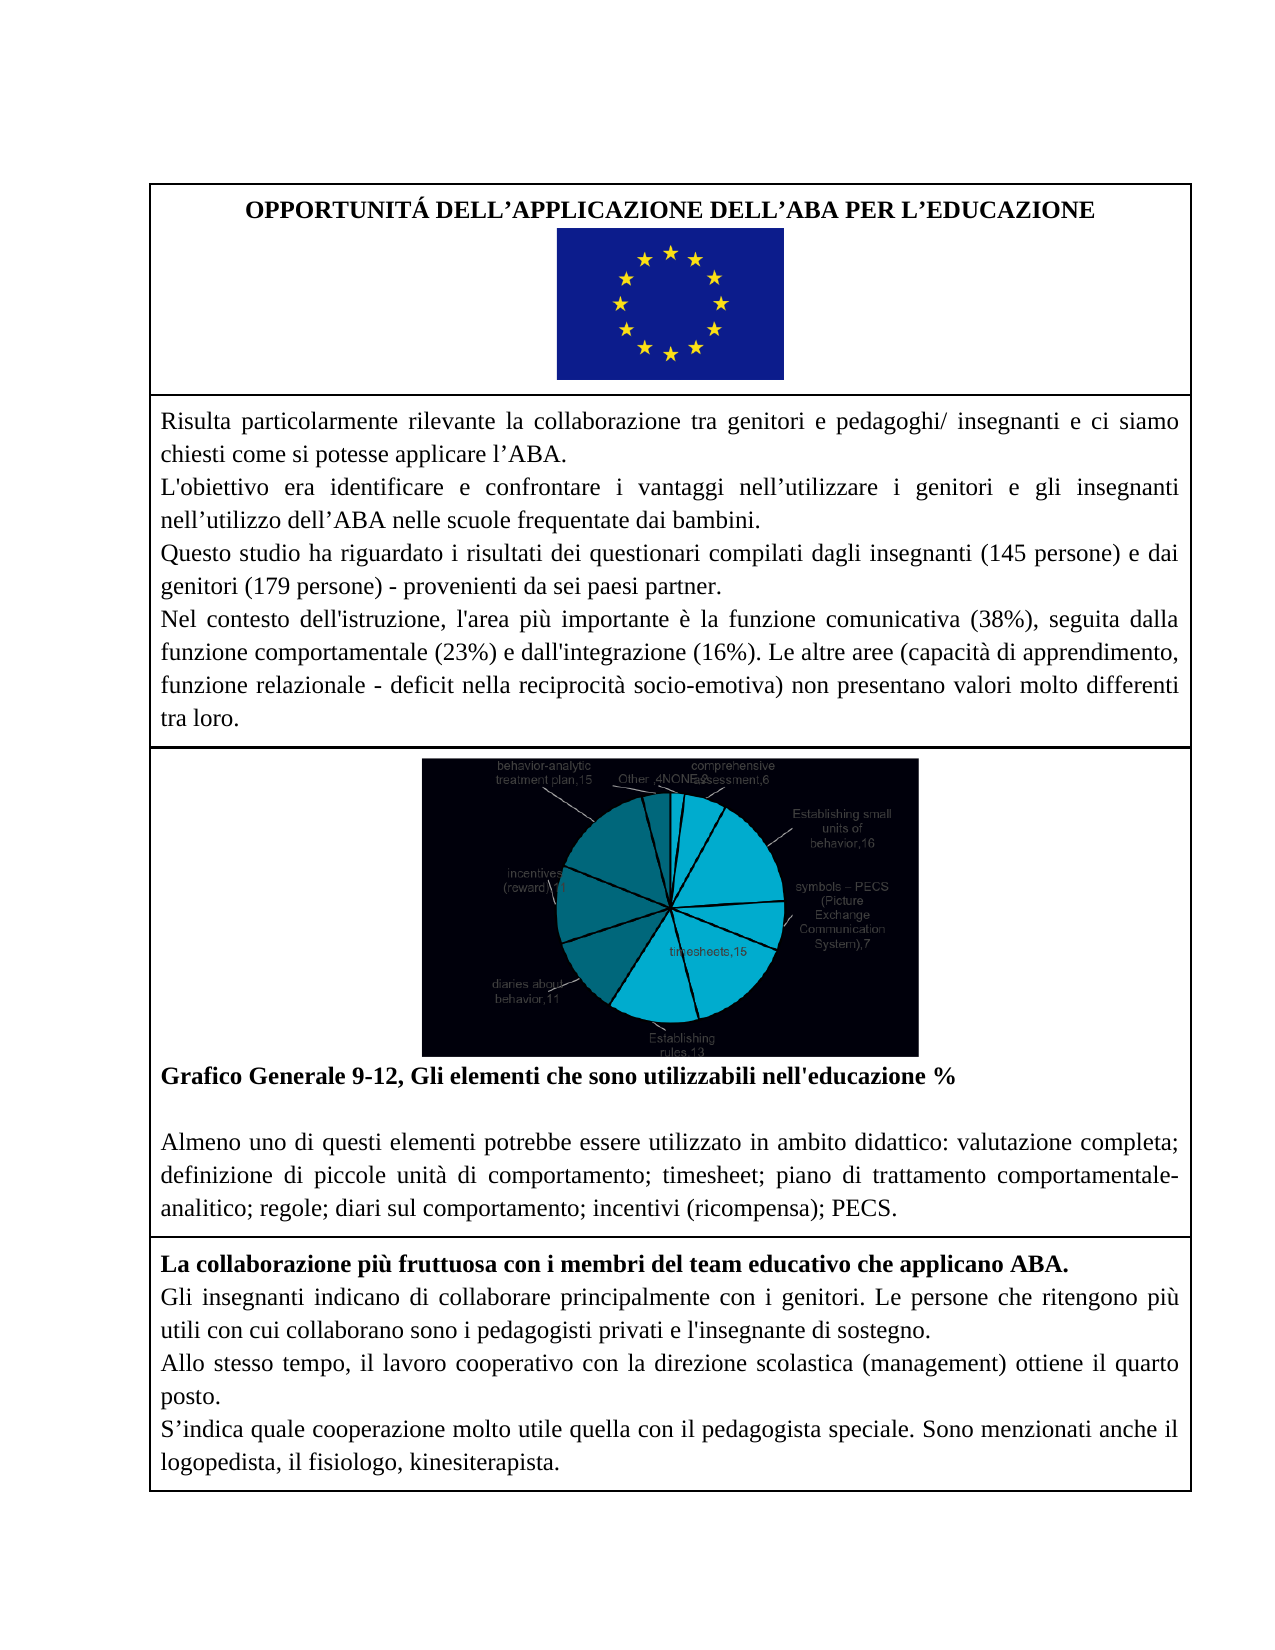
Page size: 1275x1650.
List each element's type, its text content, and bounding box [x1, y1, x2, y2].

table_cell Grafico Generale 9-12, Gli elementi che sono utilizzabili nell'educazione % Almeno uno di questi elementi potrebbe essere utilizzato in ambito didattico: valutazione completa; definizione di piccole unità di comportamento; timesheet; piano di trattamento comportamentale-analitico; regole; diari sul comportamento; incentivi (ricompensa); PECS. [151, 749, 1190, 1236]
table_header OPPORTUNITÁ DELL’APPLICAZIONE DELL’ABA PER L’EDUCAZIONE [151, 185, 1190, 394]
picture [421, 758, 919, 1057]
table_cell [151, 1238, 1190, 1490]
picture [556, 228, 784, 380]
table_cell Risulta particolarmente rilevante la collaborazione tra genitori e pedagoghi/ insegnanti e ci siamo chiesti come si potesse applicare l’ABA. L'obiettivo era identificare e confrontare i vantaggi nell’utilizzare i genitori e gli insegnanti nell’utilizzo dell’ABA nelle scuole frequentate dai bambini. Questo studio ha riguardato i risultati dei questionari compilati dagli insegnanti (145 persone) e dai genitori (179 persone) - provenienti da sei paesi partner. Nel contesto dell'istruzione, l'area più importante è la funzione comunicativa (38%), seguita dalla funzione comportamentale (23%) e dall'integrazione (16%). Le altre aree (capacità di apprendimento, funzione relazionale - deficit nella reciprocità socio-emotiva) non presentano valori molto differenti tra loro. [151, 396, 1190, 746]
